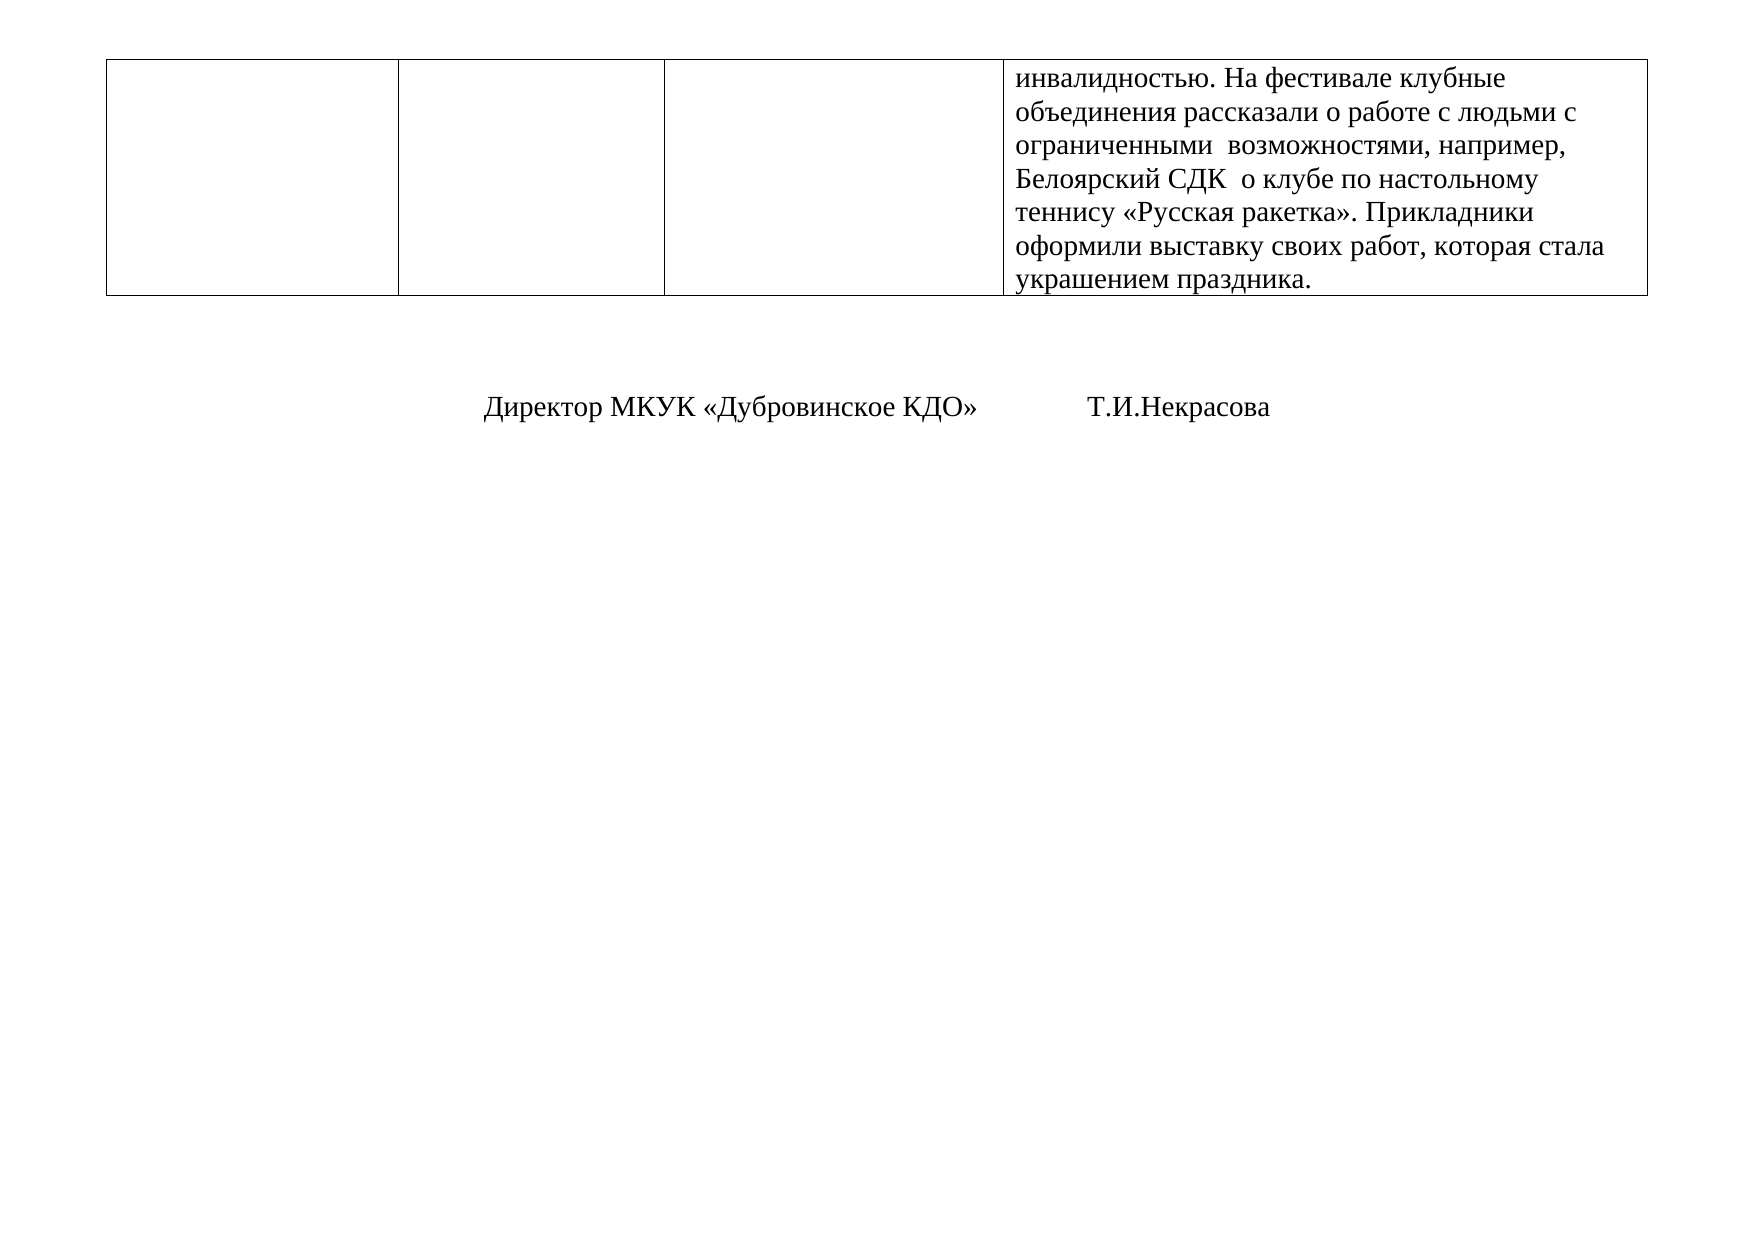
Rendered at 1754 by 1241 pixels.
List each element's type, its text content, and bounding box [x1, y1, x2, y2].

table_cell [1004, 60, 1647, 295]
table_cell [399, 60, 664, 295]
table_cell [665, 60, 1003, 295]
text Директор МКУК «Дубровинское КДО» Т.И.Некрасова [118, 389, 1636, 422]
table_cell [107, 60, 398, 295]
